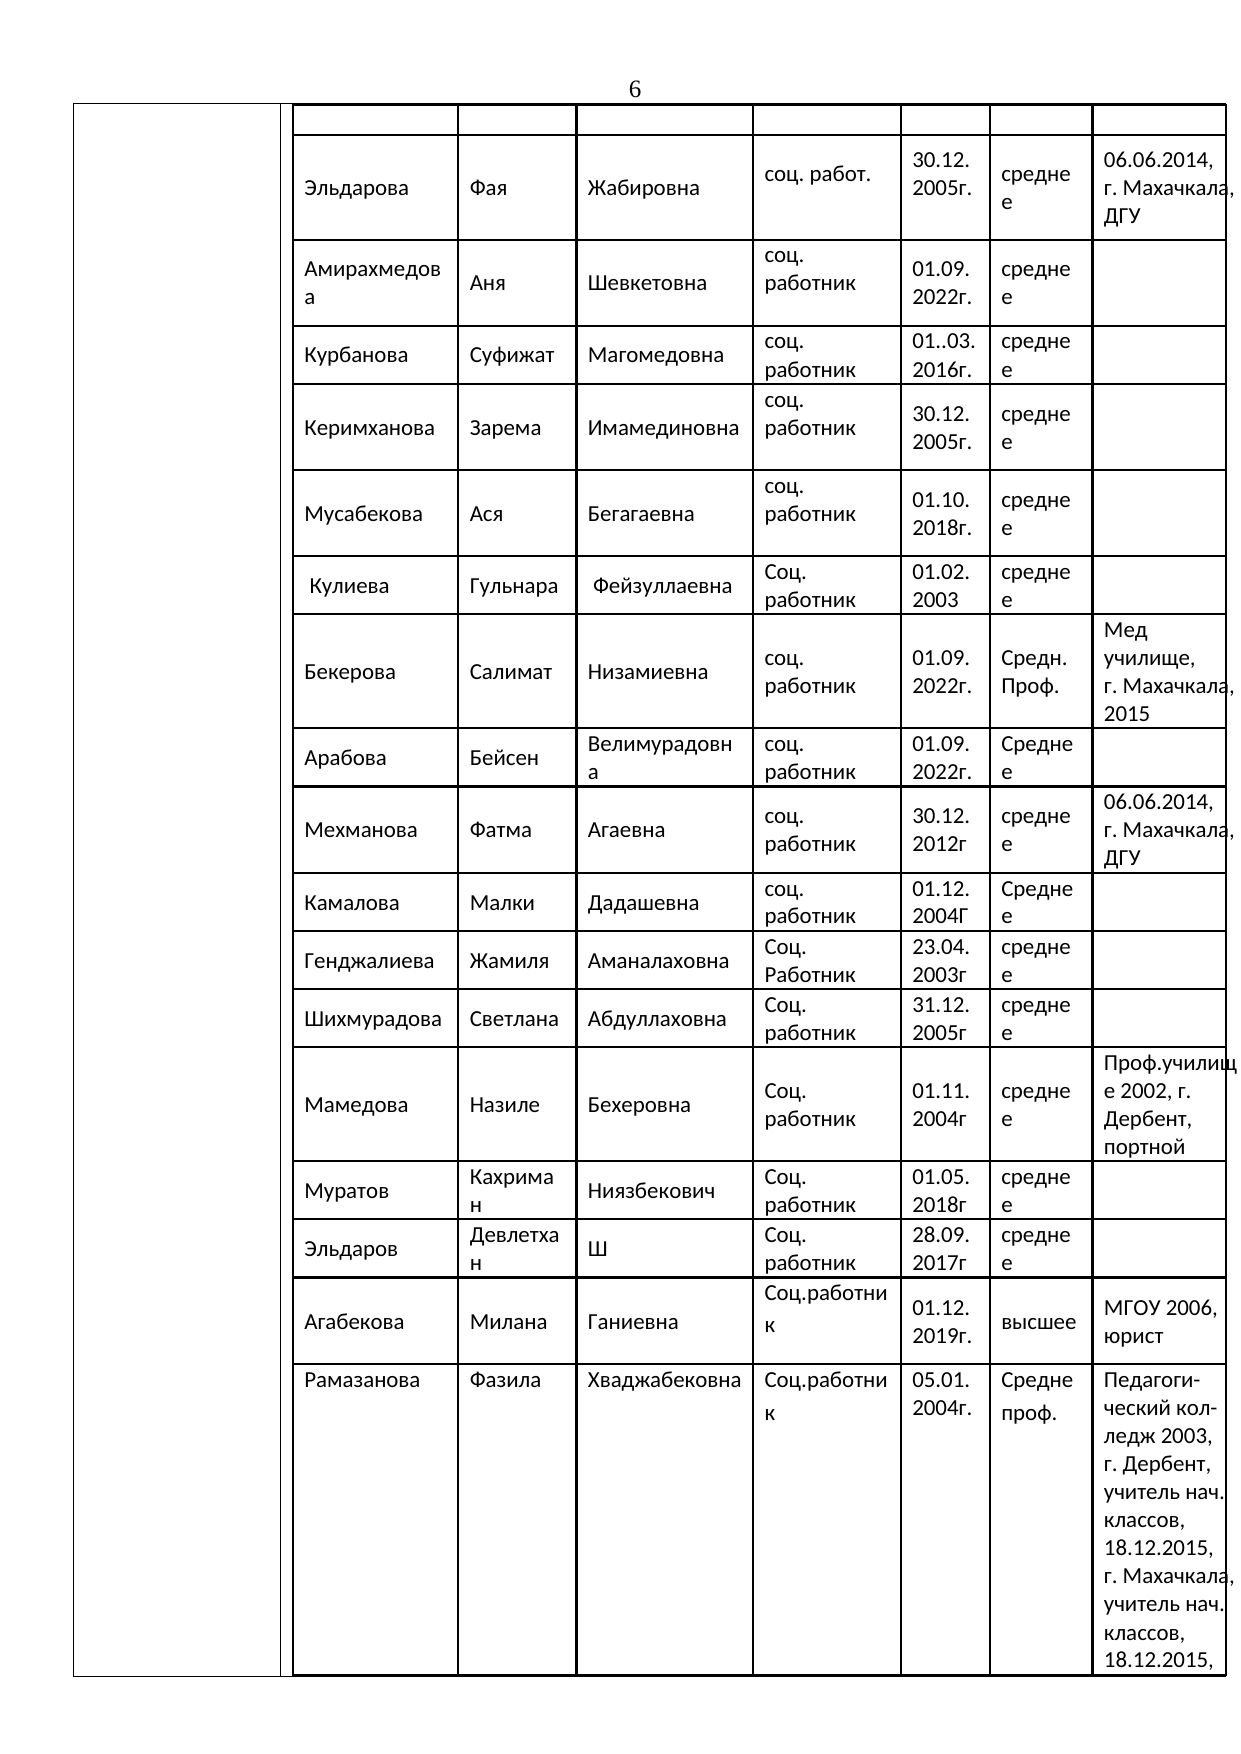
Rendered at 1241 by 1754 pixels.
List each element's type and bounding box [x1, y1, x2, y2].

table_cell [294, 106, 457, 134]
table_cell [1094, 990, 1225, 1046]
table_cell [1094, 932, 1225, 988]
table_cell [294, 327, 457, 383]
table_cell [754, 241, 900, 325]
table_cell [991, 557, 1091, 613]
table_cell [578, 990, 752, 1046]
table_cell [754, 615, 900, 727]
table_cell [902, 385, 989, 469]
table_cell [1094, 615, 1225, 727]
table_cell [578, 1279, 752, 1363]
table_cell [294, 241, 457, 325]
table_cell [294, 385, 457, 469]
table_cell [754, 327, 900, 383]
table_cell [1094, 788, 1225, 872]
table_cell [1094, 1162, 1225, 1218]
table_cell [294, 471, 457, 555]
table_cell [991, 241, 1091, 325]
table_cell [459, 1220, 575, 1276]
table_cell [578, 1220, 752, 1276]
table_cell [294, 1048, 457, 1160]
table_cell [754, 557, 900, 613]
table_cell [902, 615, 989, 727]
table_cell [754, 471, 900, 555]
table_cell [578, 615, 752, 727]
table_cell [1094, 385, 1225, 469]
table_cell [294, 615, 457, 727]
table_cell [74, 104, 280, 1676]
table_cell [902, 1220, 989, 1276]
table_cell [902, 1162, 989, 1218]
table_cell [991, 874, 1091, 930]
table_cell [902, 1365, 989, 1674]
table_cell [991, 729, 1091, 785]
table_cell [902, 932, 989, 988]
table_cell [578, 136, 752, 239]
table_cell [578, 1048, 752, 1160]
table_cell [578, 106, 752, 134]
table_cell [754, 932, 900, 988]
table_cell [1094, 729, 1225, 785]
table_cell [1094, 106, 1225, 134]
table_cell [902, 327, 989, 383]
table_cell [294, 788, 457, 872]
table_cell [578, 729, 752, 785]
table_cell [902, 471, 989, 555]
table_cell [294, 729, 457, 785]
table_cell [902, 241, 989, 325]
table_cell [294, 932, 457, 988]
table_cell [902, 136, 989, 239]
table_cell [902, 557, 989, 613]
table_cell [459, 1365, 575, 1674]
table_cell [754, 1162, 900, 1218]
table_cell [1094, 471, 1225, 555]
table_cell [294, 1365, 457, 1674]
table_cell [991, 327, 1091, 383]
table_cell [991, 385, 1091, 469]
table_cell [754, 1365, 900, 1674]
table_cell [1094, 1220, 1225, 1276]
table_cell [902, 729, 989, 785]
table_cell [459, 557, 575, 613]
table_cell [991, 136, 1091, 239]
table_cell [754, 788, 900, 872]
table_cell [294, 1220, 457, 1276]
table_cell [991, 1365, 1091, 1674]
table_cell [1094, 1365, 1225, 1674]
table_cell [294, 990, 457, 1046]
table_cell [578, 932, 752, 988]
table_cell [902, 874, 989, 930]
table_cell [754, 874, 900, 930]
table_cell [578, 471, 752, 555]
table_cell [754, 1220, 900, 1276]
table_cell [991, 932, 1091, 988]
table_cell [754, 385, 900, 469]
table_cell [294, 557, 457, 613]
table_cell [991, 106, 1091, 134]
table_cell [459, 385, 575, 469]
table_cell [902, 1279, 989, 1363]
table_cell [1094, 874, 1225, 930]
table_cell [991, 615, 1091, 727]
table_cell [459, 874, 575, 930]
table_cell [991, 1162, 1091, 1218]
table_cell [459, 241, 575, 325]
table_cell [459, 788, 575, 872]
table_cell [578, 788, 752, 872]
table_cell [1094, 1279, 1225, 1363]
table_cell [578, 557, 752, 613]
table_cell [991, 1279, 1091, 1363]
table_cell [294, 1279, 457, 1363]
table_cell [1094, 557, 1225, 613]
table_cell [991, 788, 1091, 872]
table_cell [1094, 1048, 1225, 1160]
table_cell [459, 729, 575, 785]
table_cell [902, 106, 989, 134]
table_cell [578, 1162, 752, 1218]
table_cell [754, 1279, 900, 1363]
table_cell [902, 788, 989, 872]
table_cell [991, 1220, 1091, 1276]
table_cell [1094, 241, 1225, 325]
table_cell [459, 1279, 575, 1363]
table_cell [294, 1162, 457, 1218]
table_cell [459, 471, 575, 555]
table_cell [459, 932, 575, 988]
table_cell [459, 990, 575, 1046]
table_cell [459, 1048, 575, 1160]
table_cell [459, 327, 575, 383]
table_cell [991, 471, 1091, 555]
table_cell [754, 729, 900, 785]
table_cell [294, 874, 457, 930]
table_cell [754, 106, 900, 134]
table_cell [459, 1162, 575, 1218]
table_cell [281, 104, 292, 1676]
table_cell [578, 241, 752, 325]
table_cell [754, 1048, 900, 1160]
table_cell [1094, 327, 1225, 383]
table_cell [991, 1048, 1091, 1160]
table_cell [459, 106, 575, 134]
table_cell [754, 990, 900, 1046]
table_cell [902, 990, 989, 1046]
table_cell [991, 990, 1091, 1046]
table_cell [754, 136, 900, 239]
table_cell [578, 327, 752, 383]
table_cell [1094, 136, 1225, 239]
table_cell [578, 385, 752, 469]
table_cell [294, 136, 457, 239]
table_cell [578, 1365, 752, 1674]
table_cell [459, 136, 575, 239]
table_cell [459, 615, 575, 727]
table_cell [902, 1048, 989, 1160]
table_cell [578, 874, 752, 930]
